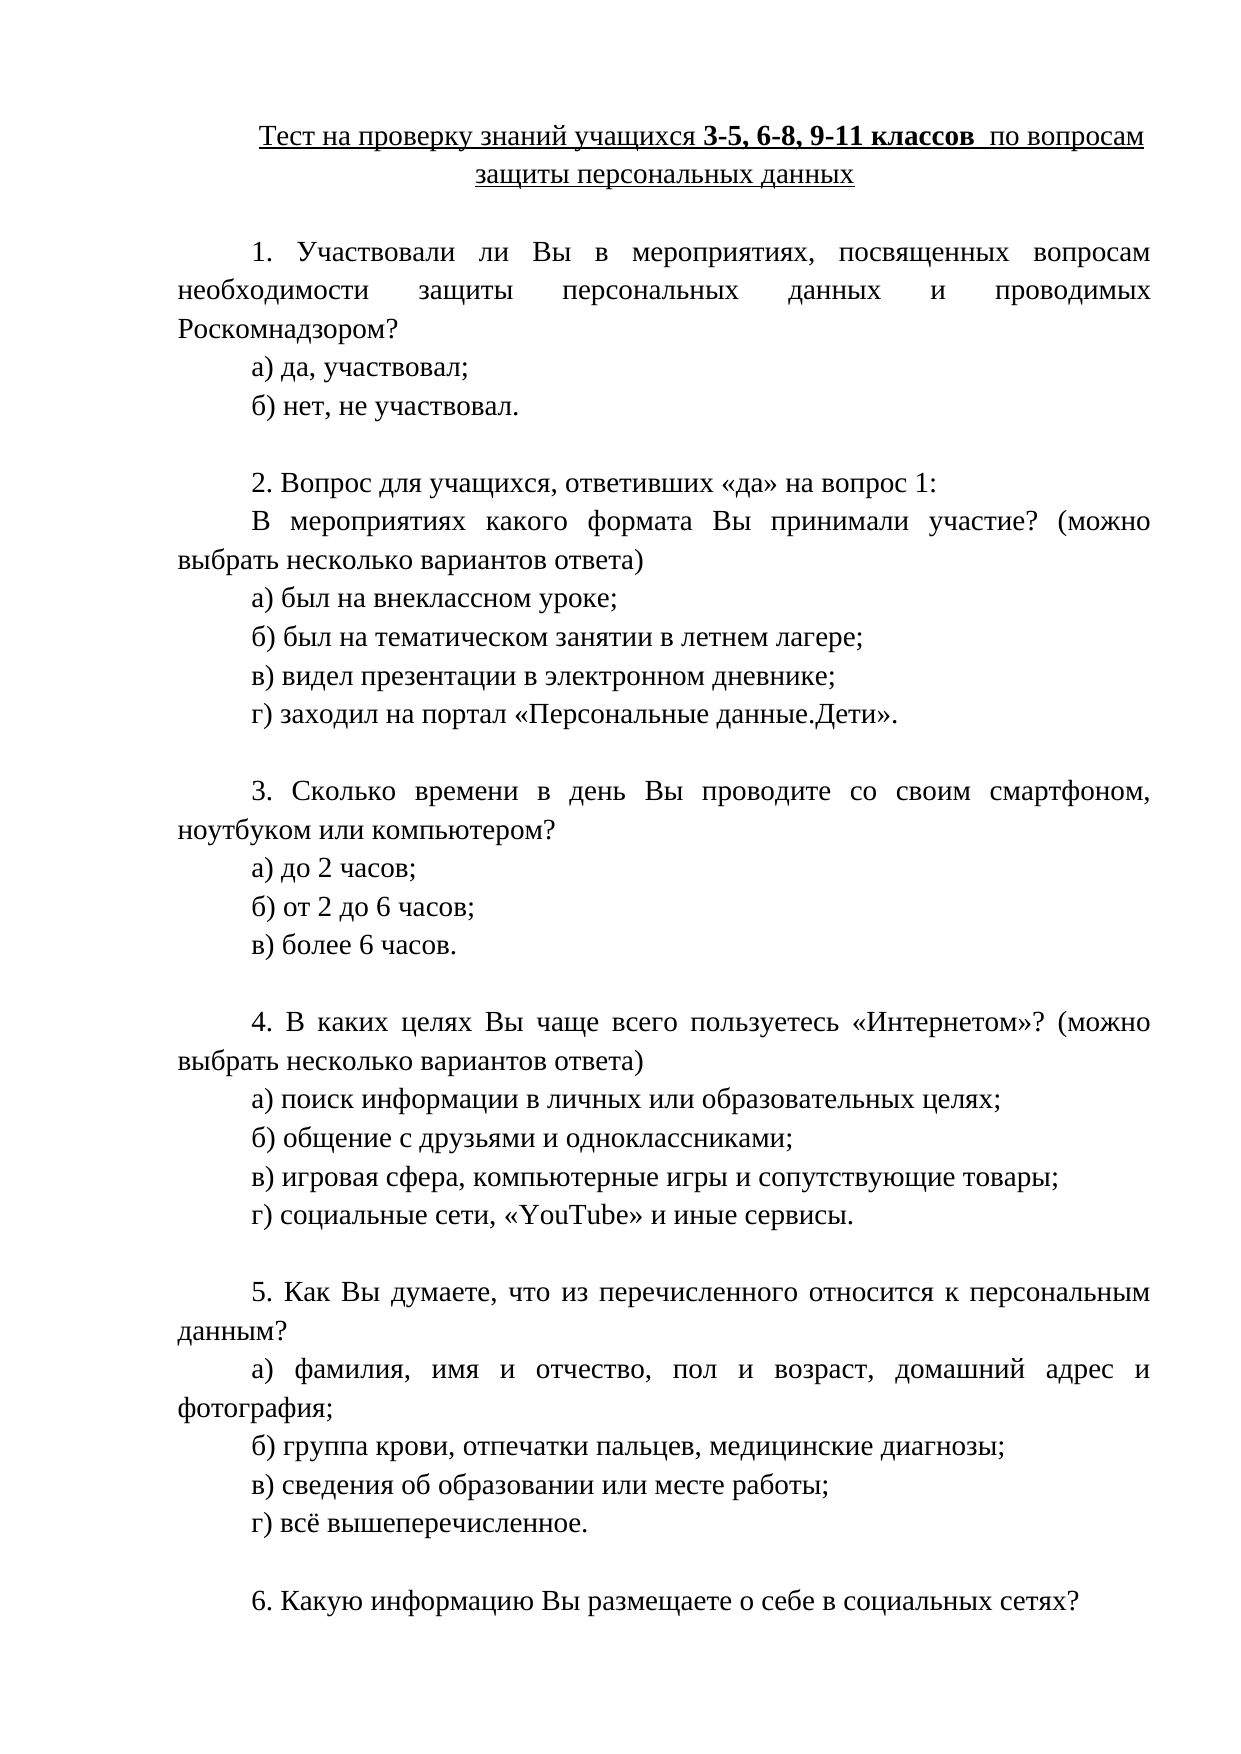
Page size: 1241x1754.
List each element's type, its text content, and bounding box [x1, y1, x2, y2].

text Тест на проверку знаний учащихся 3-5, 6-8, 9-11 классов по вопросам защиты персональных данных [177, 118, 1152, 190]
text В мероприятиях какого формата Вы принимали участие? (можно выбрать несколько вариантов ответа) [177, 503, 1152, 576]
text а) был на внеклассном уроке; [177, 581, 1152, 614]
text г) всё вышеперечисленное. [177, 1506, 1152, 1539]
text 5. Как Вы думаете, что из перечисленного относится к персональным данным? [177, 1274, 1152, 1346]
text а) да, участвовал; [177, 349, 1152, 383]
text 6. Какую информацию Вы размещаете о себе в социальных сетях? [177, 1583, 1152, 1616]
text б) общение с друзьями и одноклассниками; [177, 1120, 1152, 1154]
text а) до 2 часов; [177, 850, 1152, 884]
text 2. Вопрос для учащихся, ответивших «да» на вопрос 1: [177, 465, 1152, 498]
text а) фамилия, имя и отчество, пол и возраст, домашний адрес и фотография; [177, 1351, 1152, 1423]
text в) более 6 часов. [177, 927, 1152, 961]
text г) социальные сети, «YouTube» и иные сервисы. [177, 1197, 1152, 1231]
text б) группа крови, отпечатки пальцев, медицинские диагнозы; [177, 1428, 1152, 1462]
text б) нет, не участвовал. [177, 388, 1152, 421]
text 4. В каких целях Вы чаще всего пользуетесь «Интернетом»? (можно выбрать несколько вариантов ответа) [177, 1004, 1152, 1077]
text 1. Участвовали ли Вы в мероприятиях, посвященных вопросам необходимости защиты персональных данных и проводимых Роскомнадзором? [177, 234, 1152, 344]
text г) заходил на портал «Персональные данные.Дети». [177, 696, 1152, 730]
text в) сведения об образовании или месте работы; [177, 1467, 1152, 1501]
text б) был на тематическом занятии в летнем лагере; [177, 619, 1152, 653]
text 3. Сколько времени в день Вы проводите со своим смартфоном, ноутбуком или компьютером? [177, 773, 1152, 845]
text в) игровая сфера, компьютерные игры и сопутствующие товары; [177, 1159, 1152, 1192]
text б) от 2 до 6 часов; [177, 889, 1152, 922]
text в) видел презентации в электронном дневнике; [177, 658, 1152, 691]
text а) поиск информации в личных или образовательных целях; [177, 1082, 1152, 1115]
